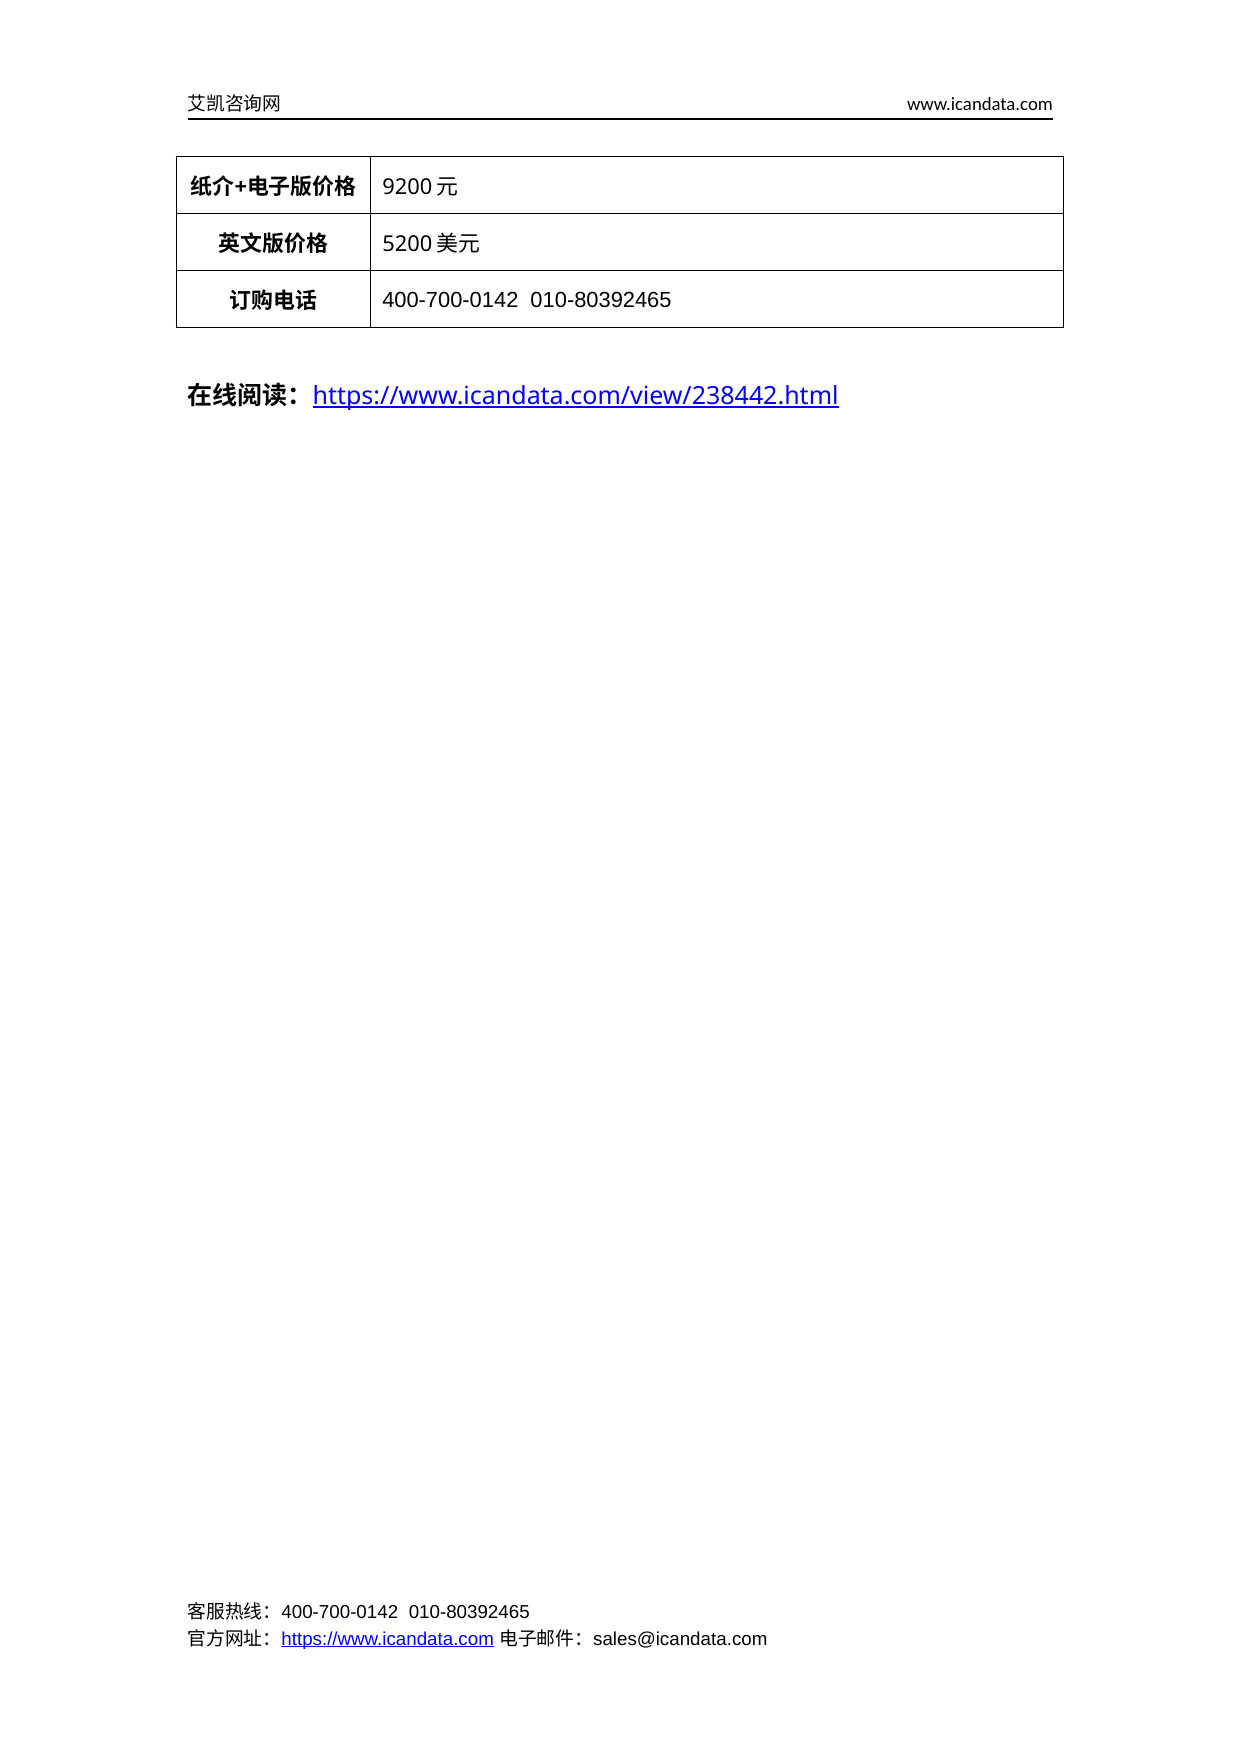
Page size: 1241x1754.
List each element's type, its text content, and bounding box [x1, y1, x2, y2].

table_cell 9200元 [371, 157, 1063, 213]
table_cell 订购电话 [177, 271, 370, 327]
text 在线阅读：https://www.icandata.com/view/238442.html [187, 361, 1053, 426]
table_cell 5200美元 [371, 214, 1063, 270]
table_cell 400-700-0142 010-80392465 [371, 271, 1063, 327]
table_cell 英文版价格 [177, 214, 370, 270]
table_cell 纸介+电子版价格 [177, 157, 370, 213]
